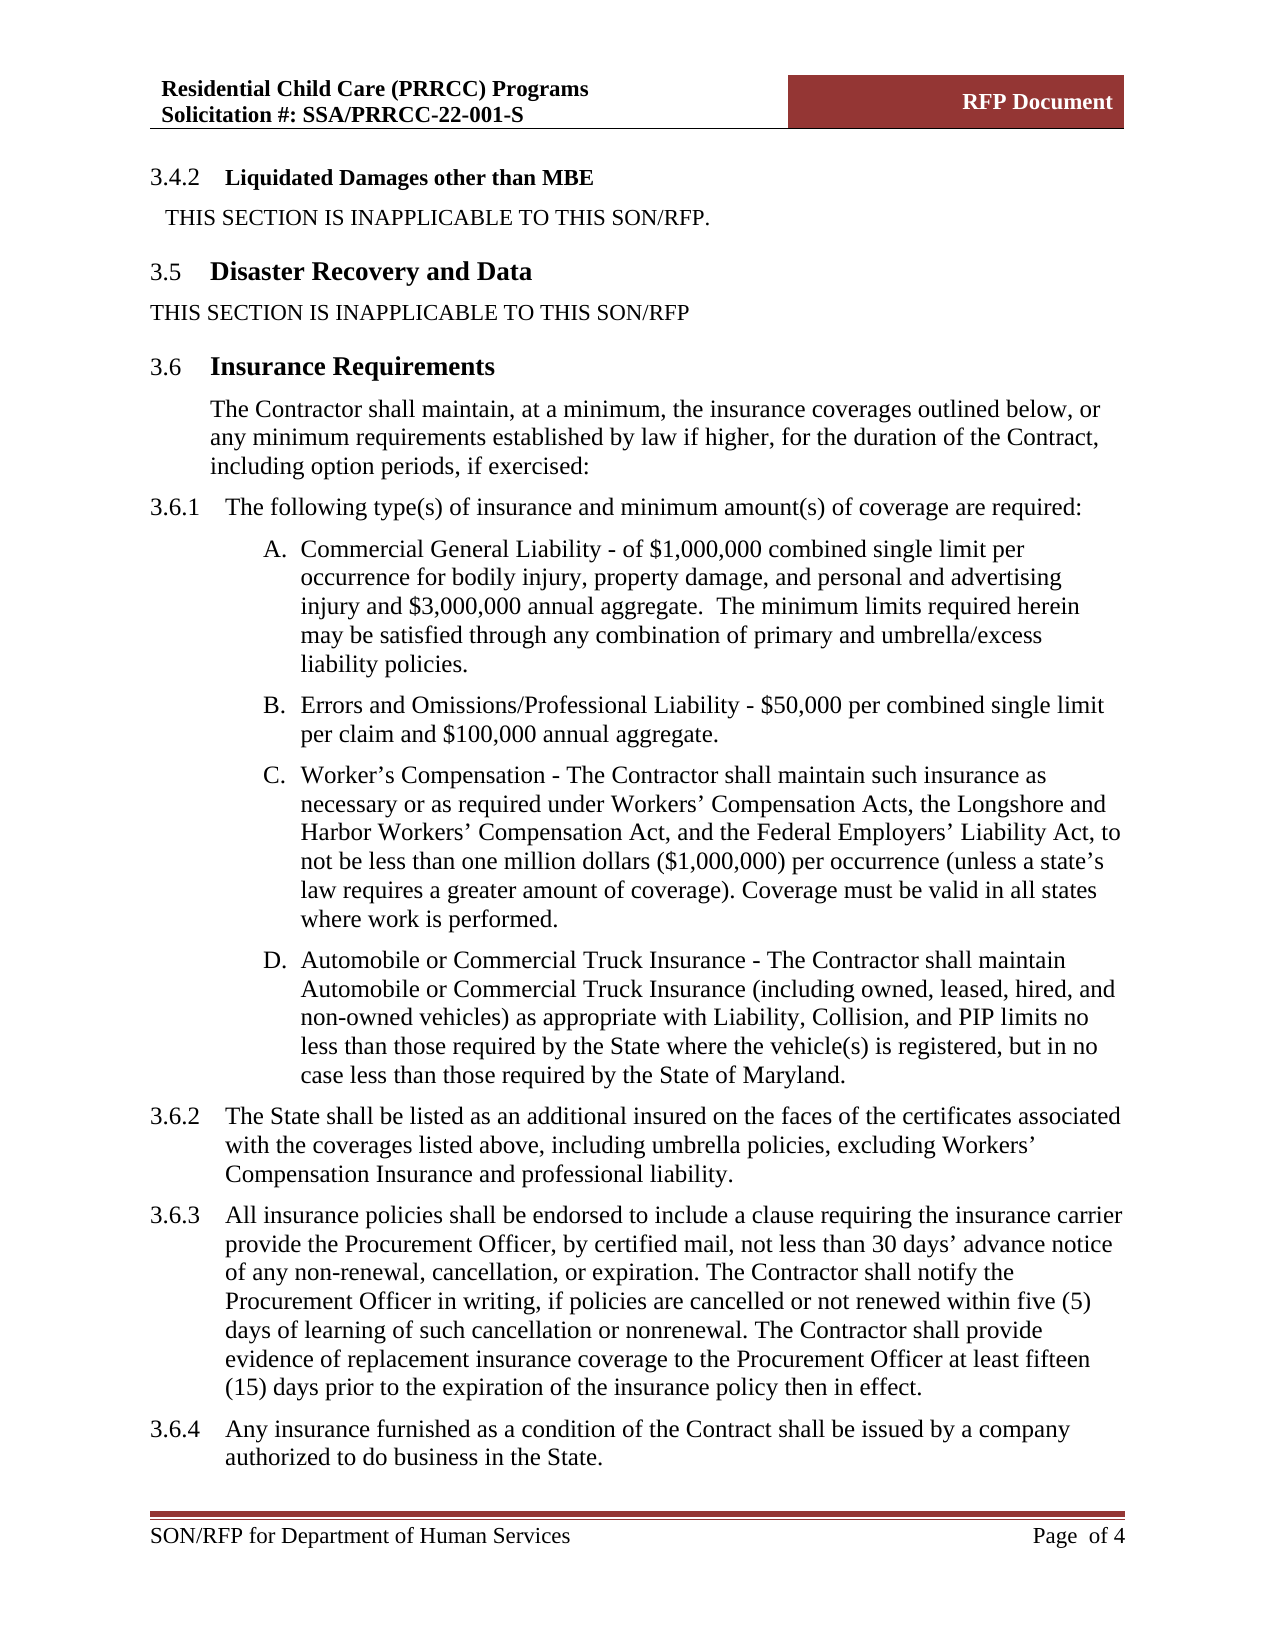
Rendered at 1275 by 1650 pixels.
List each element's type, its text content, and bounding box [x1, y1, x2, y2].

text The State shall be listed as an additional insured on the faces of the certificates associated with the coverages listed above, including umbrella policies, excluding Workers’ Compensation Insurance and professional liability. [150, 1101, 1125, 1187]
subtitle Insurance Requirements [150, 350, 1125, 381]
text The following type(s) of insurance and minimum amount(s) of coverage are required: [150, 492, 1125, 521]
text All insurance policies shall be endorsed to include a clause requiring the insurance carrier provide the Procurement Officer, by certified mail, not less than 30 days’ advance notice of any non-renewal, cancellation, or expiration. The Contractor shall notify the Procurement Officer in writing, if policies are cancelled or not renewed within five (5) days of learning of such cancellation or nonrenewal. The Contractor shall provide evidence of replacement insurance coverage to the Procurement Officer at least fifteen (15) days prior to the expiration of the insurance policy then in effect. [150, 1200, 1125, 1401]
list Automobile or Commercial Truck Insurance - The Contractor shall maintain Automobile or Commercial Truck Insurance (including owned, leased, hired, and non-owned vehicles) as appropriate with Liability, Collision, and PIP limits no less than those required by the State where the vehicle(s) is registered, but in no case less than those required by the State of Maryland. [263, 945, 1125, 1089]
list Commercial General Liability - of $1,000,000 combined single limit per occurrence for bodily injury, property damage, and personal and advertising injury and $3,000,000 annual aggregate. The minimum limits required herein may be satisfied through any combination of primary and umbrella/excess liability policies. [263, 534, 1125, 677]
text THIS SECTION IS INAPPLICABLE TO THIS SON/RFP [150, 299, 1125, 325]
subtitle Disaster Recovery and Data [150, 255, 1125, 286]
list Errors and Omissions/Professional Liability - $50,000 per combined single limit per claim and $100,000 annual aggregate. [263, 690, 1125, 747]
text Any insurance furnished as a condition of the Contract shall be issued by a company authorized to do business in the State. [150, 1414, 1125, 1471]
text THIS SECTION IS INAPPLICABLE TO THIS SON/RFP. [165, 204, 1125, 230]
subtitle The Contractor shall maintain, at a minimum, the insurance coverages outlined below, or any minimum requirements established by law if higher, for the duration of the Contract, including option periods, if exercised: [210, 394, 1125, 480]
list Worker’s Compensation - The Contractor shall maintain such insurance as necessary or as required under Workers’ Compensation Acts, the Longshore and Harbor Workers’ Compensation Act, and the Federal Employers’ Liability Act, to not be less than one million dollars ($1,000,000) per occurrence (unless a state’s law requires a greater amount of coverage). Coverage must be valid in all states where work is performed. [263, 760, 1125, 932]
subtitle Liquidated Damages other than MBE [150, 162, 1125, 191]
